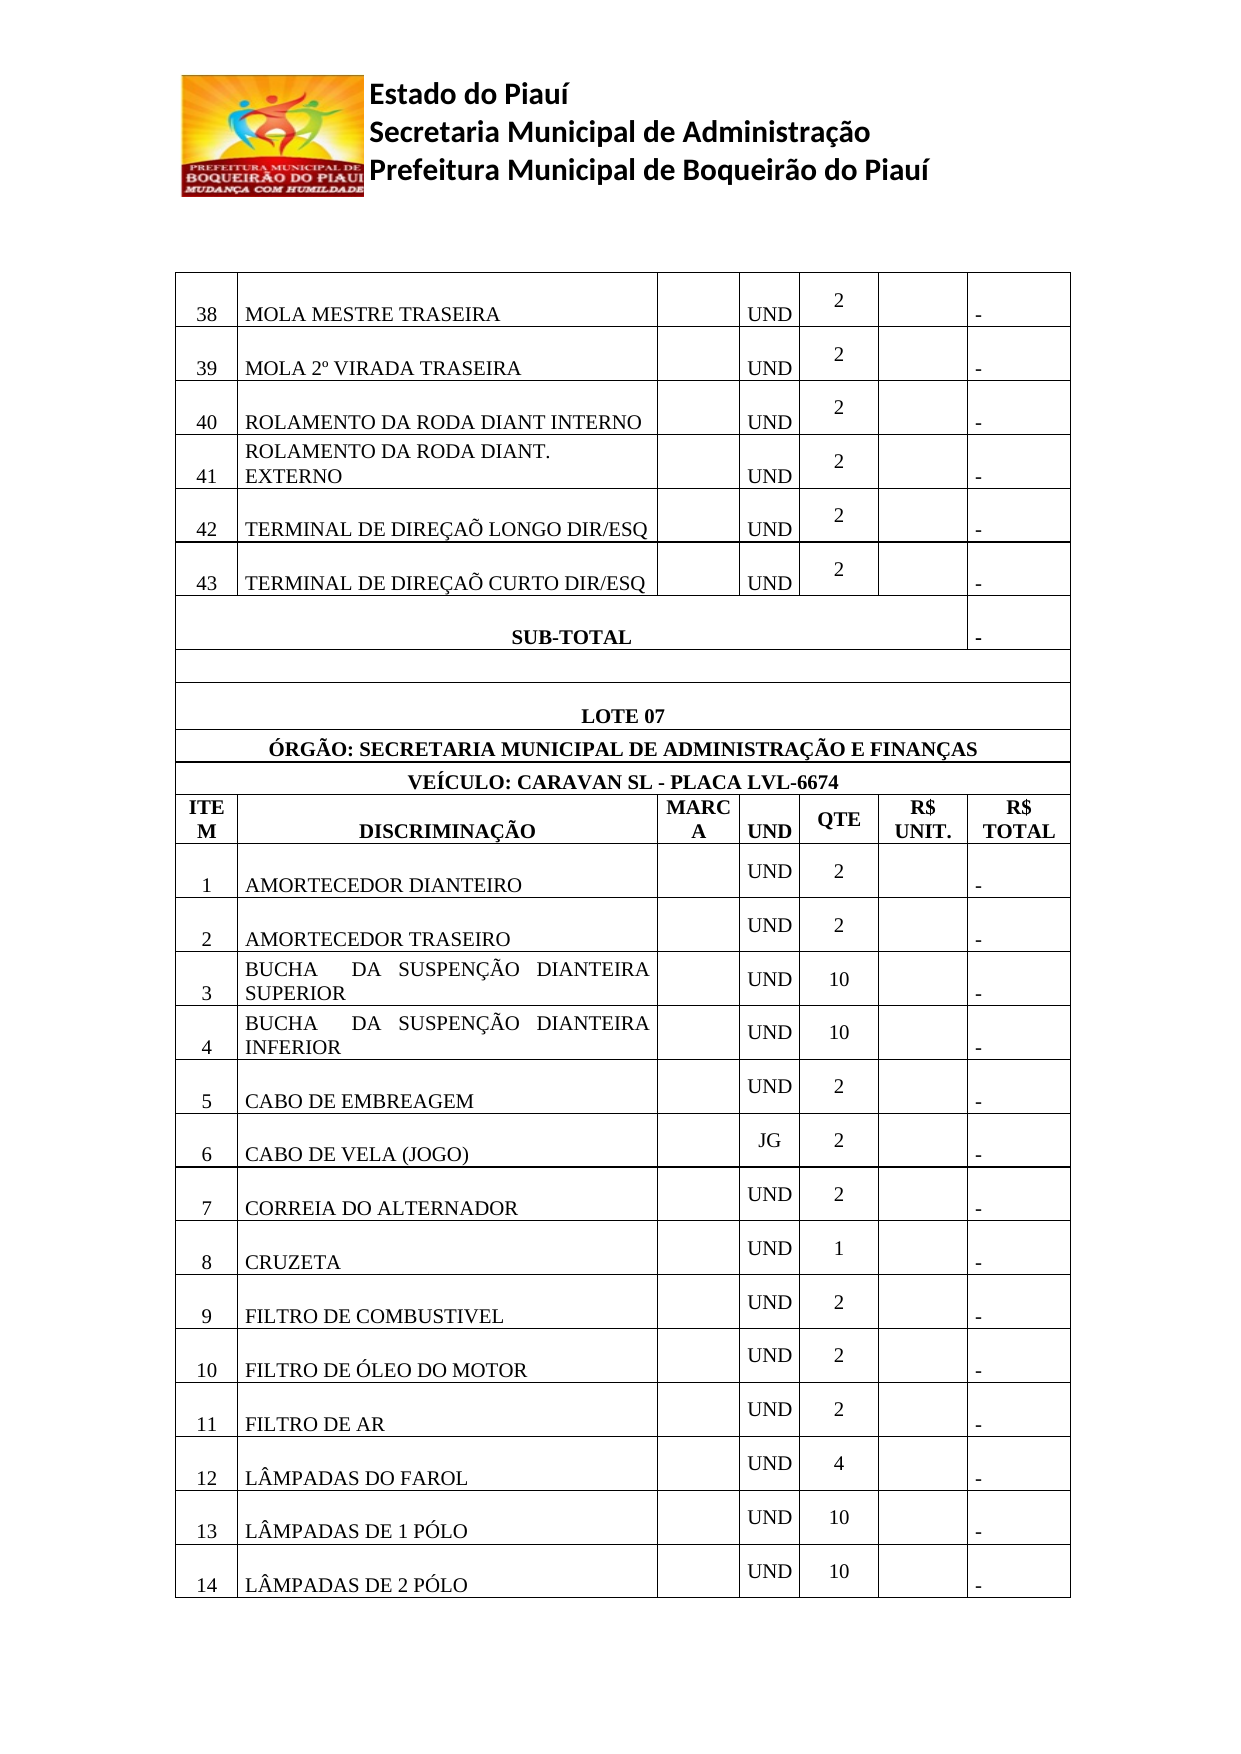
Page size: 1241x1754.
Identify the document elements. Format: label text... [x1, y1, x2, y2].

table_cell - [968, 1006, 1070, 1059]
table_cell UND [740, 273, 799, 326]
table_cell UND [740, 898, 799, 951]
table_cell CABO DE EMBREAGEM [238, 1060, 657, 1113]
table_cell [658, 1114, 739, 1166]
table_cell UND [740, 1491, 799, 1543]
table_cell 10 [176, 1329, 237, 1382]
table_cell 2 [800, 1060, 878, 1113]
table_cell 2 [800, 1114, 878, 1166]
table_cell [658, 1437, 739, 1489]
table_cell - [968, 1329, 1070, 1382]
table_cell [658, 1060, 739, 1113]
table_cell [879, 1168, 967, 1220]
table_cell - [968, 435, 1070, 488]
table_cell 1 [176, 844, 237, 897]
table_cell UND [740, 381, 799, 434]
table_cell [879, 273, 967, 326]
table_cell [879, 1383, 967, 1436]
table_cell [658, 844, 739, 897]
table_cell [879, 1491, 967, 1543]
table_cell - [968, 1168, 1070, 1220]
table_cell CORREIA DO ALTERNADOR [238, 1168, 657, 1220]
table_cell [879, 435, 967, 488]
table_cell [879, 844, 967, 897]
table_cell UND [740, 1383, 799, 1436]
table_cell 2 [800, 1329, 878, 1382]
table_cell 43 [176, 543, 237, 595]
table_cell 2 [800, 489, 878, 541]
table_cell 2 [800, 1383, 878, 1436]
table_cell 42 [176, 489, 237, 541]
table_cell [879, 1221, 967, 1274]
table_cell [879, 1114, 967, 1166]
table_cell [879, 381, 967, 434]
table_cell - [968, 1114, 1070, 1166]
table_cell R$ UNIT. [879, 795, 967, 843]
table_cell FILTRO DE AR [238, 1383, 657, 1436]
table_cell UND [740, 1006, 799, 1059]
table_cell - [968, 898, 1070, 951]
table_cell LÂMPADAS DO FAROL [238, 1437, 657, 1489]
table_cell QTE [800, 795, 878, 843]
table_cell UND [740, 1437, 799, 1489]
table_cell 10 [800, 1491, 878, 1543]
table_cell [879, 1060, 967, 1113]
table_cell FILTRO DE ÓLEO DO MOTOR [238, 1329, 657, 1382]
table_cell [176, 650, 1070, 682]
table_cell UND [740, 1329, 799, 1382]
table_cell 2 [800, 435, 878, 488]
table_cell [879, 898, 967, 951]
table_cell UND [740, 795, 799, 843]
table_cell - [968, 1545, 1070, 1597]
table_cell [879, 952, 967, 1005]
table_cell UND [740, 952, 799, 1005]
table_cell 6 [176, 1114, 237, 1166]
table_cell 2 [800, 1275, 878, 1328]
table_cell - [968, 327, 1070, 380]
table_cell 38 [176, 273, 237, 326]
table_cell UND [740, 1545, 799, 1597]
table_cell CRUZETA [238, 1221, 657, 1274]
table_cell UND [740, 435, 799, 488]
table_cell 1 [800, 1221, 878, 1274]
table_cell [879, 543, 967, 595]
table_cell 39 [176, 327, 237, 380]
table_cell 2 [800, 1168, 878, 1220]
table_cell [879, 1437, 967, 1489]
table_cell 2 [800, 898, 878, 951]
table_cell 41 [176, 435, 237, 488]
table_cell [879, 1275, 967, 1328]
table_cell [658, 1168, 739, 1220]
table_cell 40 [176, 381, 237, 434]
table_cell MOLA 2º VIRADA TRASEIRA [238, 327, 657, 380]
table_cell LOTE 07 [176, 683, 1070, 728]
table_cell - [968, 273, 1070, 326]
table_cell [879, 327, 967, 380]
table_cell R$ TOTAL [968, 795, 1070, 843]
table_cell UND [740, 543, 799, 595]
table_cell AMORTECEDOR TRASEIRO [238, 898, 657, 951]
table_cell [658, 1275, 739, 1328]
table_cell BUCHA DA SUSPENÇÃO DIANTEIRA INFERIOR [238, 1006, 657, 1059]
table_cell UND [740, 1275, 799, 1328]
table_cell - [968, 1383, 1070, 1436]
table_cell - [968, 543, 1070, 595]
table_cell 12 [176, 1437, 237, 1489]
table_cell UND [740, 844, 799, 897]
table_cell - [968, 489, 1070, 541]
table_cell [658, 1491, 739, 1543]
table_cell [658, 952, 739, 1005]
table_cell [658, 1329, 739, 1382]
table_cell 14 [176, 1545, 237, 1597]
table_cell 2 [800, 273, 878, 326]
table_cell [658, 543, 739, 595]
table_cell [879, 1006, 967, 1059]
table_cell 2 [800, 327, 878, 380]
table_cell ÓRGÃO: SECRETARIA MUNICIPAL DE ADMINISTRAÇÃO E FINANÇAS [176, 730, 1070, 761]
table_cell TERMINAL DE DIREÇAÕ CURTO DIR/ESQ [238, 543, 657, 595]
table_cell [658, 381, 739, 434]
table_cell - [968, 844, 1070, 897]
table_cell UND [740, 1221, 799, 1274]
table_cell 13 [176, 1491, 237, 1543]
table_cell - [968, 1491, 1070, 1543]
table_cell UND [740, 1168, 799, 1220]
table_cell UND [740, 489, 799, 541]
table_cell SUB-TOTAL [176, 596, 967, 649]
table_cell - [968, 952, 1070, 1005]
table_cell [879, 489, 967, 541]
table_cell - [968, 1437, 1070, 1489]
table_cell 8 [176, 1221, 237, 1274]
table_cell 10 [800, 1006, 878, 1059]
table_cell 10 [800, 952, 878, 1005]
table_cell TERMINAL DE DIREÇAÕ LONGO DIR/ESQ [238, 489, 657, 541]
table_cell 11 [176, 1383, 237, 1436]
table_cell BUCHA DA SUSPENÇÃO DIANTEIRA SUPERIOR [238, 952, 657, 1005]
picture [179, 73, 364, 197]
table_cell ROLAMENTO DA RODA DIANT. EXTERNO [238, 435, 657, 488]
table_cell - [968, 596, 1070, 649]
table_cell JG [740, 1114, 799, 1166]
table_cell LÂMPADAS DE 2 PÓLO [238, 1545, 657, 1597]
table_cell ROLAMENTO DA RODA DIANT INTERNO [238, 381, 657, 434]
table_cell [658, 435, 739, 488]
table_cell 7 [176, 1168, 237, 1220]
table_cell LÂMPADAS DE 1 PÓLO [238, 1491, 657, 1543]
table_cell VEÍCULO: CARAVAN SL - PLACA LVL-6674 [176, 763, 1070, 794]
table_cell UND [740, 1060, 799, 1113]
table_cell FILTRO DE COMBUSTIVEL [238, 1275, 657, 1328]
table_cell ITEM [176, 795, 237, 843]
table_cell 9 [176, 1275, 237, 1328]
table_cell - [968, 1275, 1070, 1328]
table_cell AMORTECEDOR DIANTEIRO [238, 844, 657, 897]
table_cell MARCA [658, 795, 739, 843]
table_cell [879, 1329, 967, 1382]
table_cell [658, 1545, 739, 1597]
table_cell - [968, 1221, 1070, 1274]
table_cell [658, 489, 739, 541]
table_cell [658, 327, 739, 380]
table_cell [879, 1545, 967, 1597]
table_cell 10 [800, 1545, 878, 1597]
table_cell CABO DE VELA (JOGO) [238, 1114, 657, 1166]
table_cell UND [740, 327, 799, 380]
table_cell [658, 1383, 739, 1436]
table_cell [658, 1006, 739, 1059]
table_cell - [968, 381, 1070, 434]
table_cell 5 [176, 1060, 237, 1113]
table_cell 4 [176, 1006, 237, 1059]
table_cell 2 [800, 381, 878, 434]
table_cell [658, 898, 739, 951]
table_cell 2 [800, 543, 878, 595]
table_cell 4 [800, 1437, 878, 1489]
table_cell MOLA MESTRE TRASEIRA [238, 273, 657, 326]
table_cell [658, 1221, 739, 1274]
table_cell [658, 273, 739, 326]
table_cell 2 [176, 898, 237, 951]
table_cell 2 [800, 844, 878, 897]
table_cell DISCRIMINAÇÃO [238, 795, 657, 843]
table_cell 3 [176, 952, 237, 1005]
table_cell - [968, 1060, 1070, 1113]
